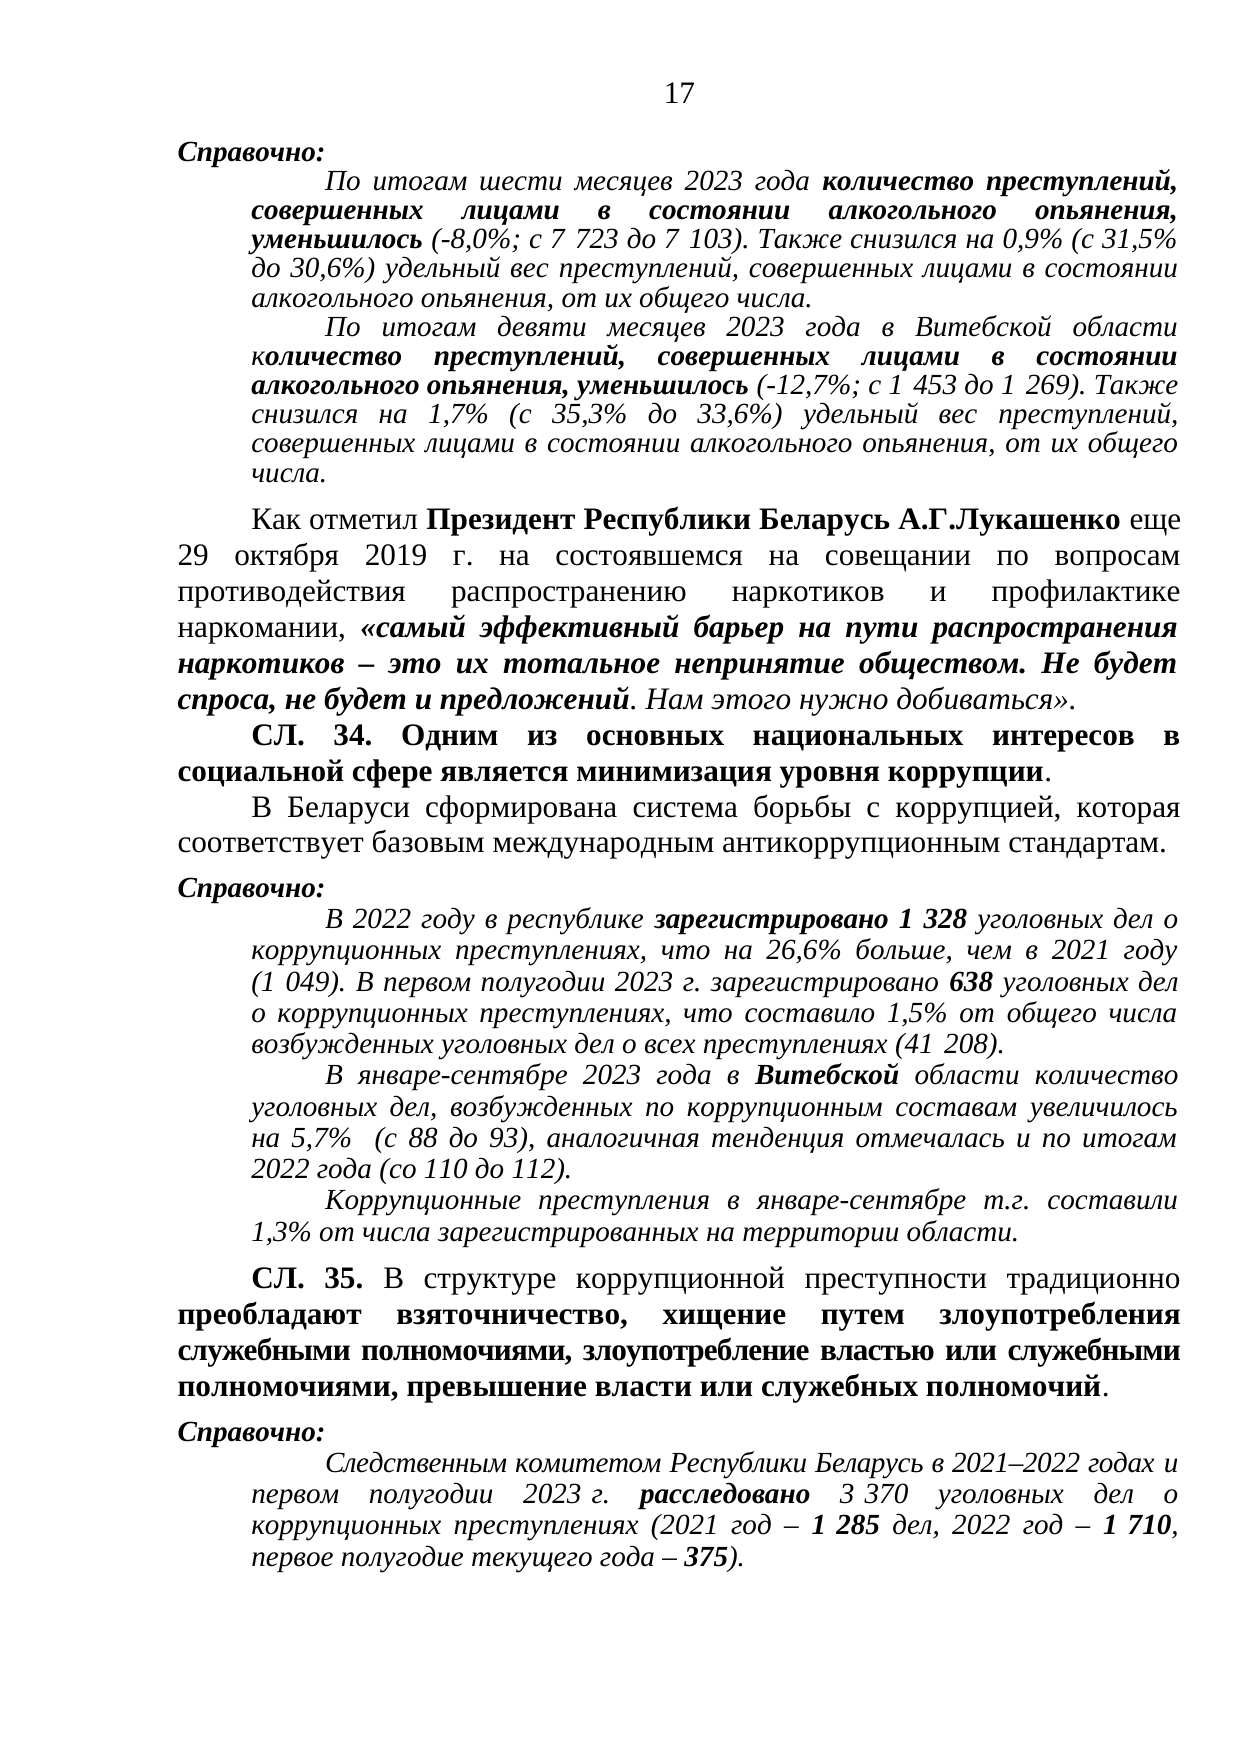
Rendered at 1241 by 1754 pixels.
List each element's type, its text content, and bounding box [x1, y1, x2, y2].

text Справочно: [177, 872, 1181, 903]
text В Беларуси сформирована система борьбы с коррупцией, которая соответствует базовым международным антикоррупционным стандартам. [177, 788, 1181, 860]
text В 2022 году в республике зарегистрировано 1 328 уголовных дел о коррупционных преступлениях, что на 26,6% больше, чем в 2021 году (1 049). В первом полугодии 2023 г. зарегистрировано 638 уголовных дел о коррупционных преступлениях, что составило 1,5% от общего числа возбужденных уголовных дел о всех преступлениях (41 208). [251, 903, 1181, 1060]
text Как отметил Президент Республики Беларусь А.Г.Лукашенко еще 29 октября 2019 г. на состоявшемся на совещании по вопросам противодействия распространению наркотиков и профилактике наркомании, «самый эффективный барьер на пути распространения наркотиков – это их тотальное непринятие обществом. Не будет спроса, не будет и предложений. Нам этого нужно добиваться». [177, 500, 1181, 716]
text Справочно: [177, 138, 1181, 167]
text СЛ. 35. В структуре коррупционной преступности традиционно преобладают взяточничество, хищение путем злоупотребления служебными полномочиями, злоупотребление властью или служебными полномочиями, превышение власти или служебных полномочий. [177, 1260, 1181, 1403]
text Справочно: [177, 1416, 1181, 1447]
text По итогам девяти месяцев 2023 года в Витебской области количество преступлений, совершенных лицами в состоянии алкогольного опьянения, уменьшилось (-12,7%; с 1 453 до 1 269). Также снизился на 1,7% (с 35,3% до 33,6%) удельный вес преступлений, совершенных лицами в состоянии алкогольного опьянения, от их общего числа. [251, 313, 1181, 488]
text Следственным комитетом Республики Беларусь в 2021–2022 годах и первом полугодии 2023 г. расследовано 3 370 уголовных дел о коррупционных преступлениях (2021 год – 1 285 дел, 2022 год – 1 710, первое полугодие текущего года – 375). [251, 1447, 1181, 1572]
text По итогам шести месяцев 2023 года количество преступлений, совершенных лицами в состоянии алкогольного опьянения, уменьшилось (-8,0%; с 7 723 до 7 103). Также снизился на 0,9% (с 31,5% до 30,6%) удельный вес преступлений, совершенных лицами в состоянии алкогольного опьянения, от их общего числа. [251, 167, 1181, 313]
text СЛ. 34. Одним из основных национальных интересов в социальной сфере является минимизация уровня коррупции. [177, 716, 1181, 788]
text В январе-сентябре 2023 года в Витебской области количество уголовных дел, возбужденных по коррупционным составам увеличилось на 5,7% (с 88 до 93), аналогичная тенденция отмечалась и по итогам 2022 года (со 110 до 112). [251, 1060, 1181, 1185]
text Коррупционные преступления в январе-сентябре т.г. составили 1,3% от числа зарегистрированных на территории области. [251, 1185, 1181, 1247]
